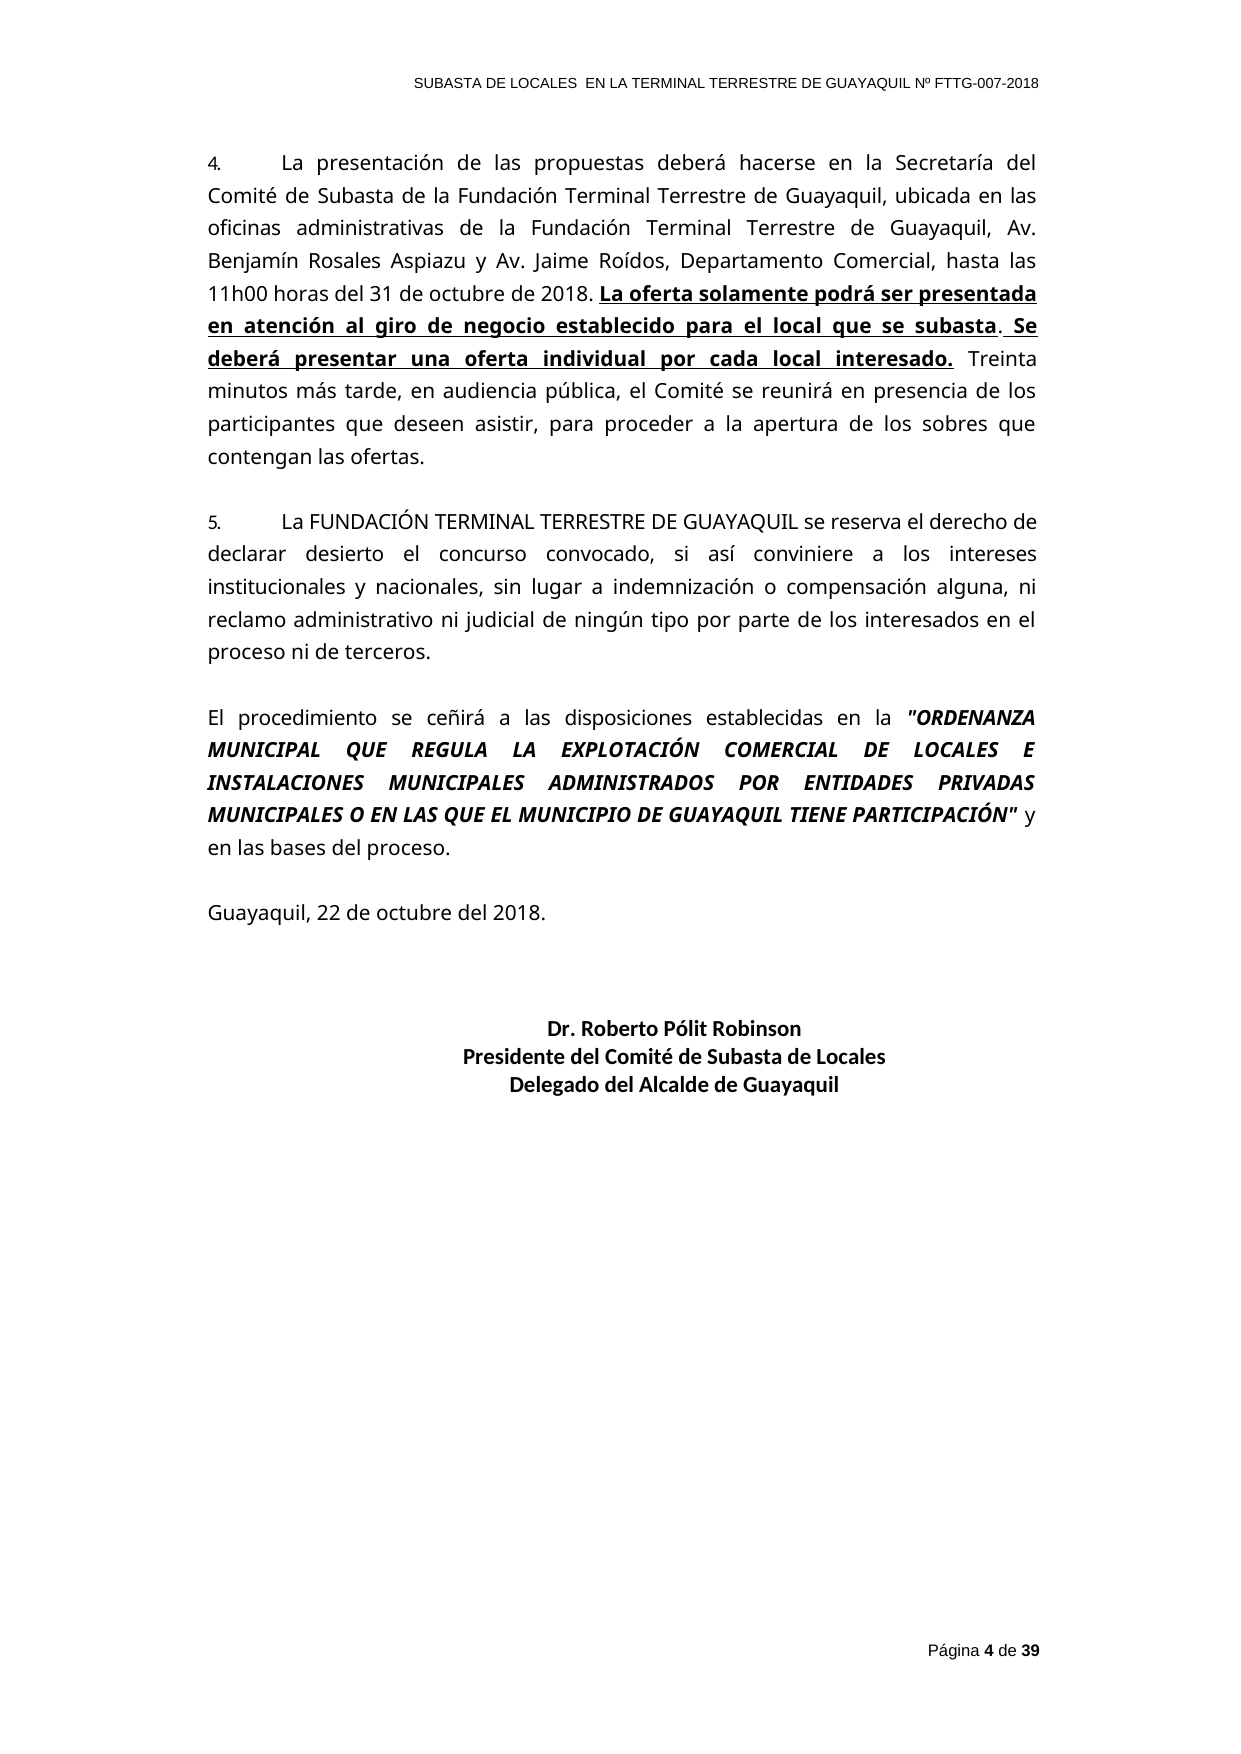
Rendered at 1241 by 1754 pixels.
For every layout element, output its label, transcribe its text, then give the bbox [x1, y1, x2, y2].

text Guayaquil, 22 de octubre del 2018. [207, 898, 1035, 927]
list La FUNDACIÓN TERMINAL TERRESTRE DE GUAYAQUIL se reserva el derecho de declarar desierto el concurso convocado, si así conviniere a los intereses institucionales y nacionales, sin lugar a indemnización o compensación alguna, ni reclamo administrativo ni judicial de ningún tipo por parte de los interesados en el proceso ni de terceros. [207, 507, 1037, 666]
text El procedimiento se ceñirá a las disposiciones establecidas en la "ORDENANZA MUNICIPAL QUE REGULA LA EXPLOTACIÓN COMERCIAL DE LOCALES E INSTALACIONES MUNICIPALES ADMINISTRADOS POR ENTIDADES PRIVADAS MUNICIPALES O EN LAS QUE EL MUNICIPIO DE GUAYAQUIL TIENE PARTICIPACIÓN" y en las bases del proceso. [207, 703, 1035, 861]
list La presentación de las propuestas deberá hacerse en la Secretaría del Comité de Subasta de la Fundación Terminal Terrestre de Guayaquil, ubicada en las oficinas administrativas de la Fundación Terminal Terrestre de Guayaquil, Av. Benjamín Rosales Aspiazu y Av. Jaime Roídos, Departamento Comercial, hasta las 11h00 horas del 31 de octubre de 2018. La oferta solamente podrá ser presentada en atención al giro de negocio establecido para el local que se subasta. Se deberá presentar una oferta individual por cada local interesado. Treinta minutos más tarde, en audiencia pública, el Comité se reunirá en presencia de los participantes que deseen asistir, para proceder a la apertura de los sobres que contengan las ofertas. [207, 148, 1037, 470]
